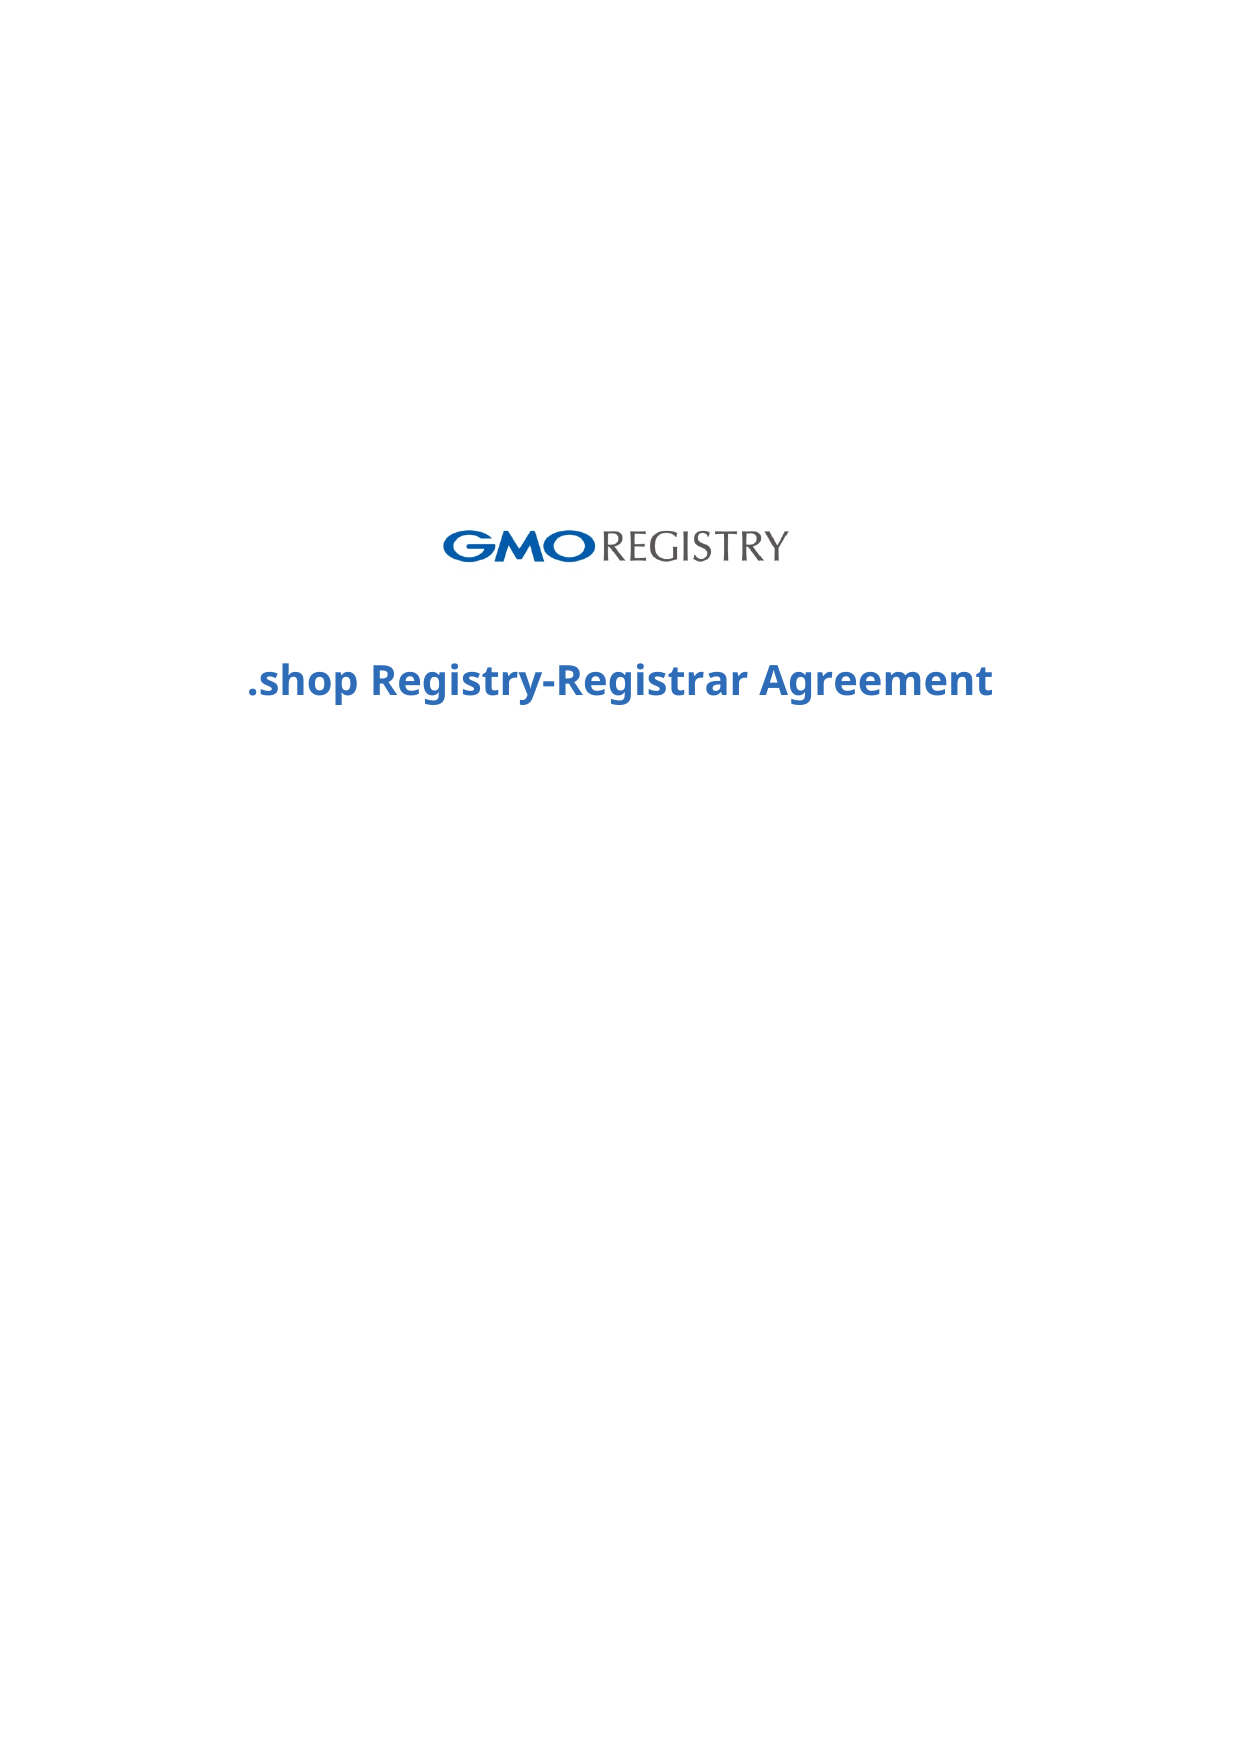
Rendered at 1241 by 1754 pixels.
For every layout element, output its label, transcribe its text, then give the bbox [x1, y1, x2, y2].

picture [441, 516, 799, 573]
subtitle .shop Registry-Registrar Agreement [177, 642, 1063, 717]
